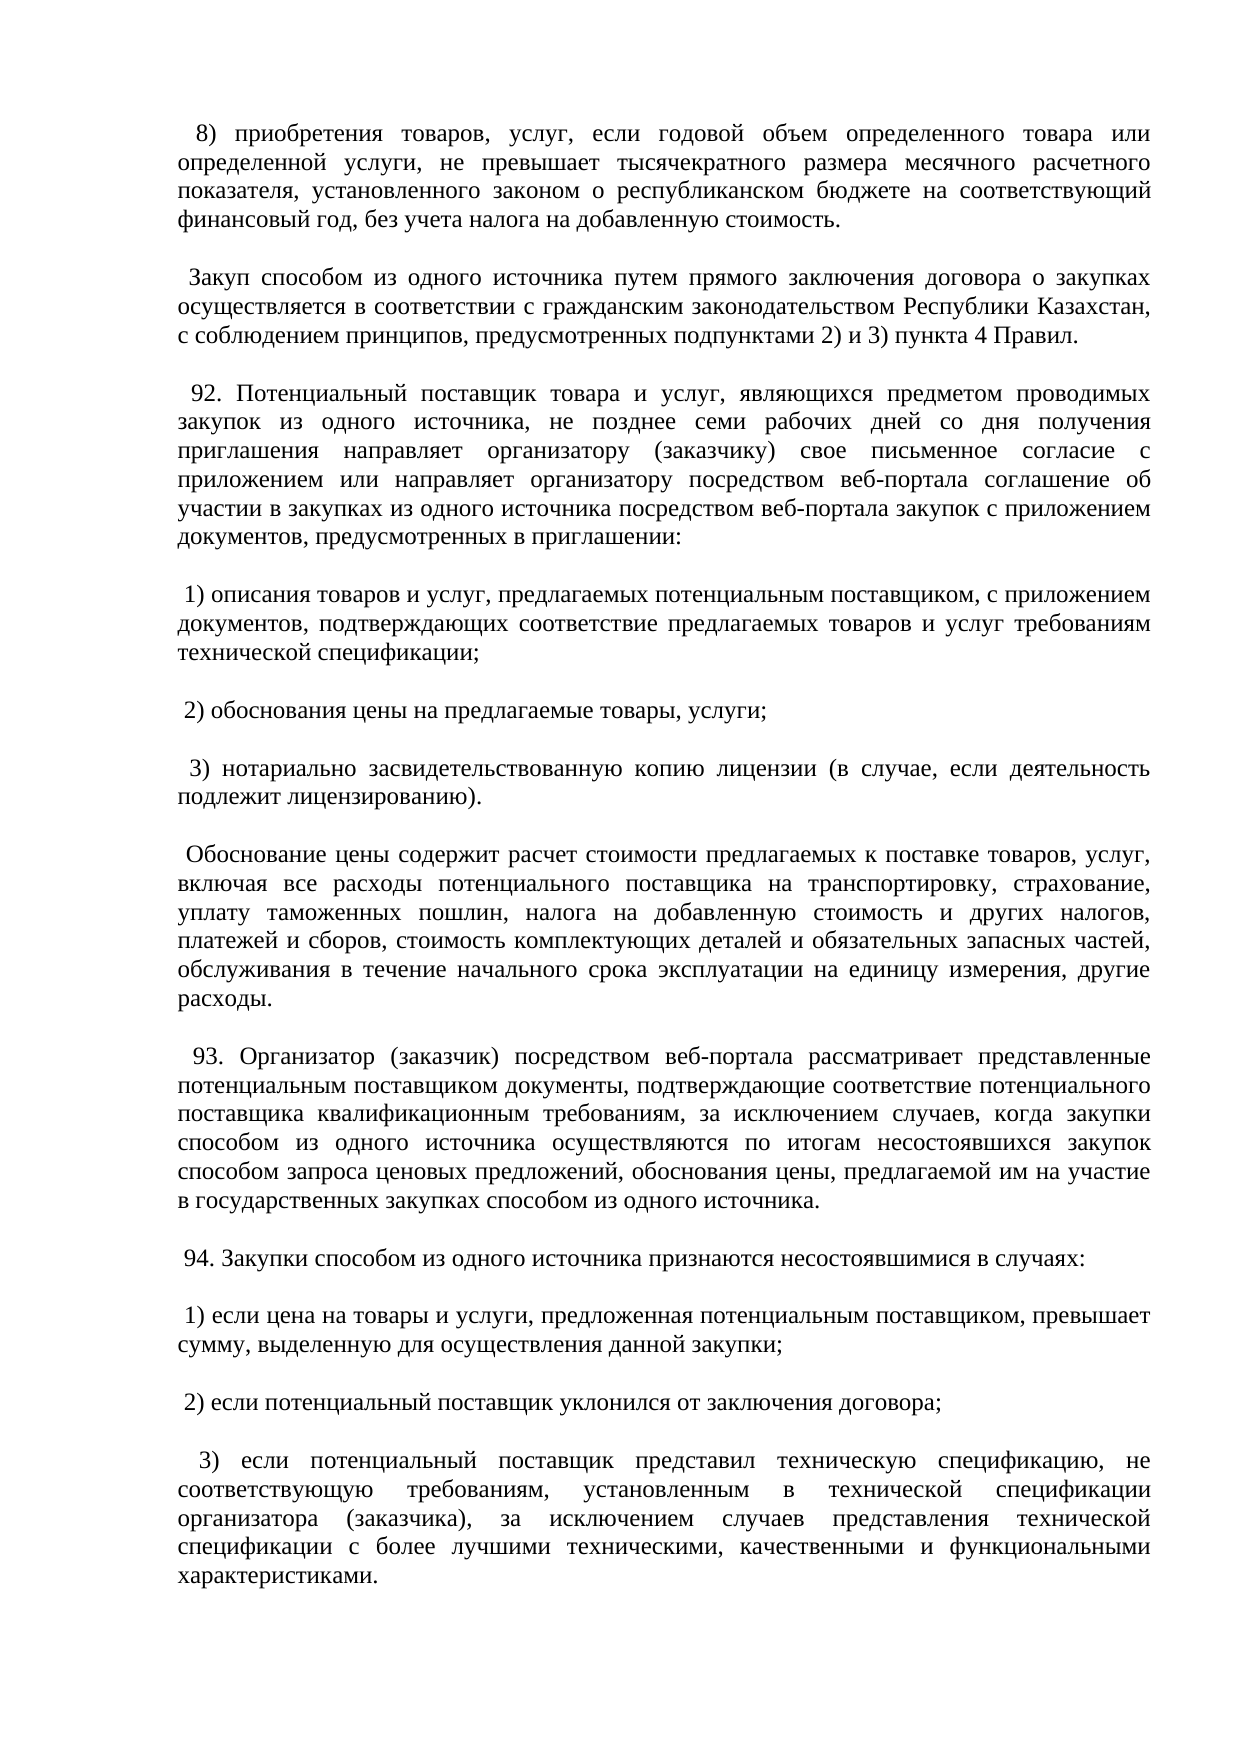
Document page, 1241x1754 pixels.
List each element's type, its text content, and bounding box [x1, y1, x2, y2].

text 1) если цена на товары и услуги, предложенная потенциальным поставщиком, превышает сумму, выделенную для осуществления данной закупки; [177, 1301, 1152, 1358]
text 93. Организатор (заказчик) посредством веб-портала рассматривает представленные потенциальным поставщиком документы, подтверждающие соответствие потенциального поставщика квалификационным требованиям, за исключением случаев, когда закупки способом из одного источника осуществляются по итогам несостоявшихся закупок способом запроса ценовых предложений, обоснования цены, предлагаемой им на участие в государственных закупках способом из одного источника. [177, 1041, 1152, 1213]
text Закуп способом из одного источника путем прямого заключения договора о закупках осуществляется в соответствии с гражданским законодательством Республики Казахстан, с соблюдением принципов, предусмотренных подпунктами 2) и 3) пункта 4 Правил. [177, 262, 1152, 348]
text 2) если потенциальный поставщик уклонился от заключения договора; [177, 1387, 1152, 1416]
text 2) обоснования цены на предлагаемые товары, услуги; [177, 695, 1152, 723]
text 1) описания товаров и услуг, предлагаемых потенциальным поставщиком, с приложением документов, подтверждающих соответствие предлагаемых товаров и услуг требованиям технической спецификации; [177, 579, 1152, 666]
text Обоснование цены содержит расчет стоимости предлагаемых к поставке товаров, услуг, включая все расходы потенциального поставщика на транспортировку, страхование, уплату таможенных пошлин, налога на добавленную стоимость и других налогов, платежей и сборов, стоимость комплектующих деталей и обязательных запасных частей, обслуживания в течение начального срока эксплуатации на единицу измерения, другие расходы. [177, 839, 1152, 1012]
text 3) нотариально засвидетельствованную копию лицензии (в случае, если деятельность подлежит лицензированию). [177, 753, 1152, 810]
text 8) приобретения товаров, услуг, если годовой объем определенного товара или определенной услуги, не превышает тысячекратного размера месячного расчетного показателя, установленного законом о республиканском бюджете на соответствующий финансовый год, без учета налога на добавленную стоимость. [177, 118, 1152, 233]
text 94. Закупки способом из одного источника признаются несостоявшимися в случаях: [177, 1243, 1152, 1271]
text 3) если потенциальный поставщик представил техническую спецификацию, не соответствующую требованиям, установленным в технической спецификации организатора (заказчика), за исключением случаев представления технической спецификации с более лучшими техническими, качественными и функциональными характеристиками. [177, 1445, 1152, 1589]
text 92. Потенциальный поставщик товара и услуг, являющихся предметом проводимых закупок из одного источника, не позднее семи рабочих дней со дня получения приглашения направляет организатору (заказчику) свое письменное согласие с приложением или направляет организатору посредством веб-портала соглашение об участии в закупках из одного источника посредством веб-портала закупок с приложением документов, предусмотренных в приглашении: [177, 378, 1152, 550]
